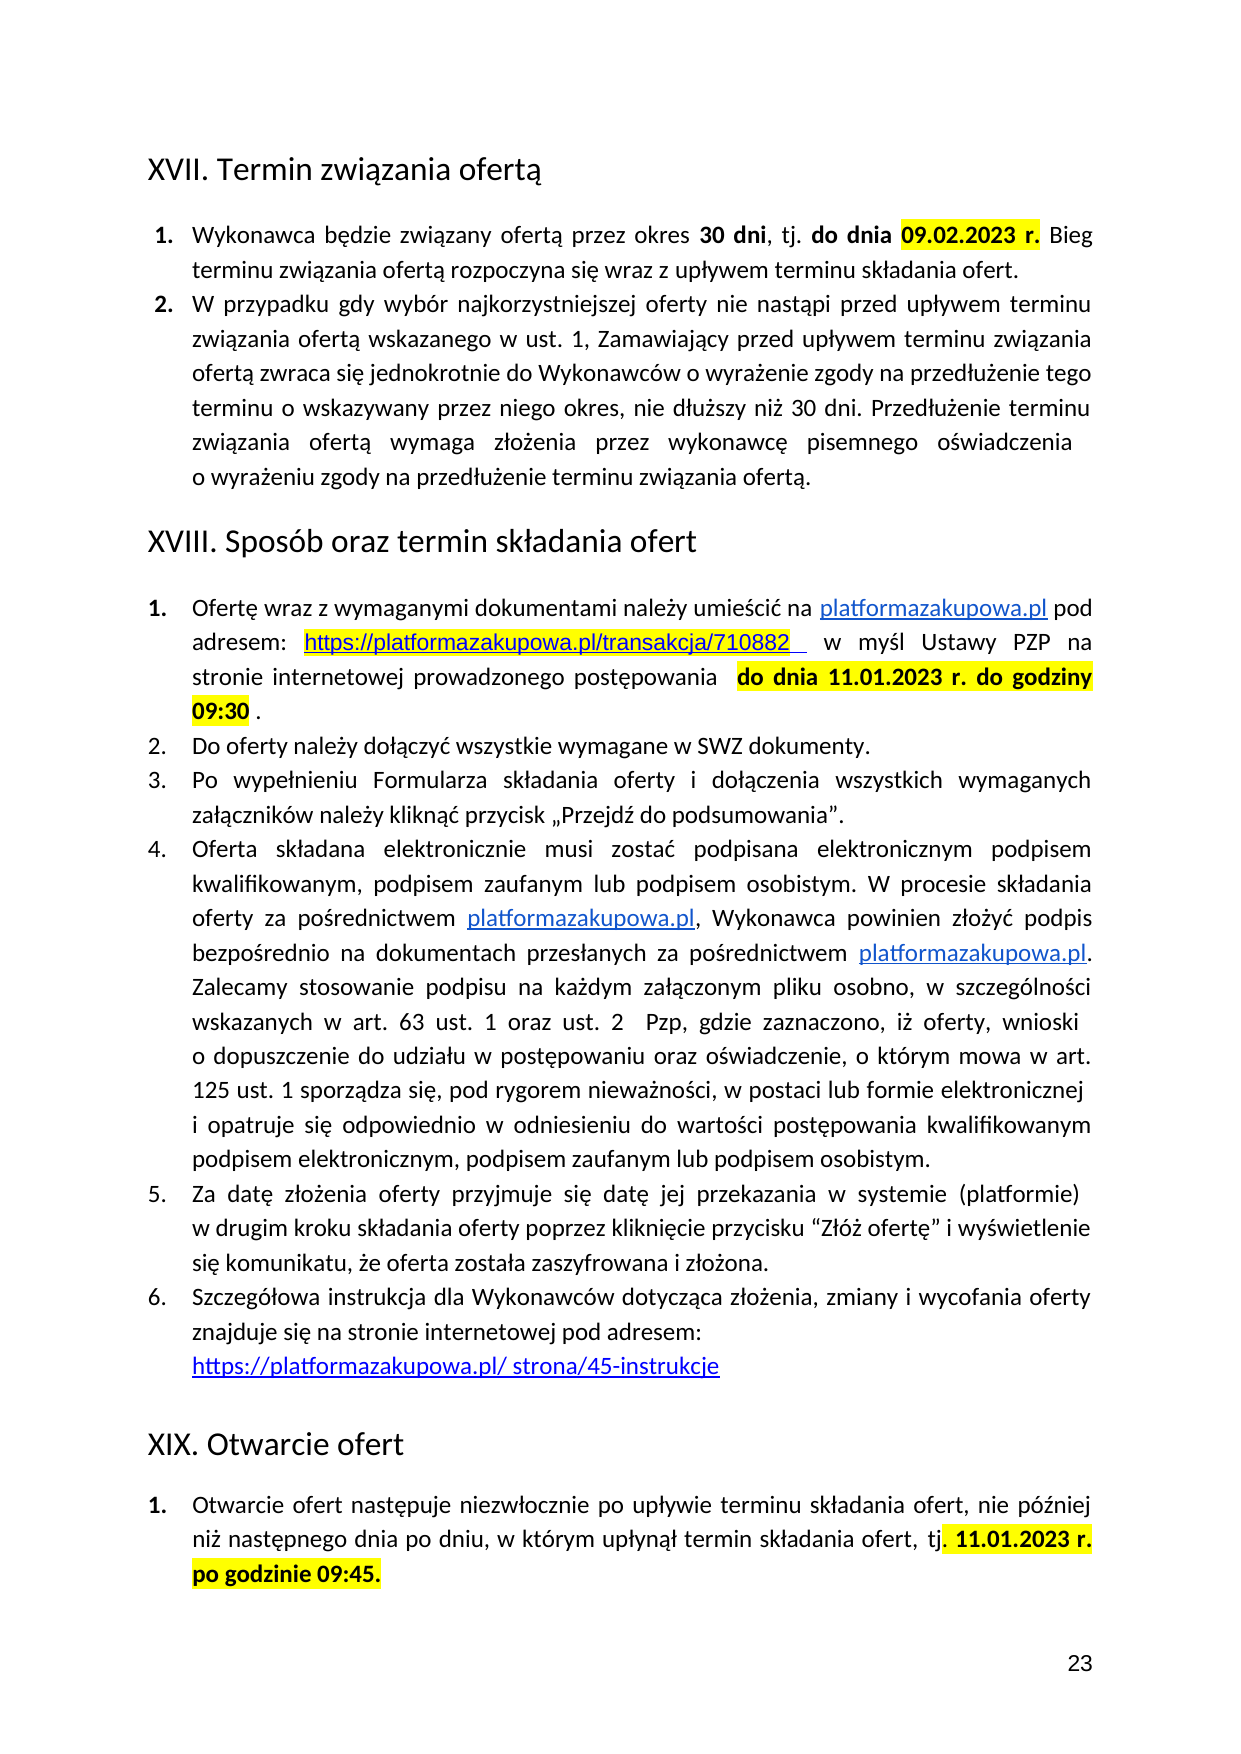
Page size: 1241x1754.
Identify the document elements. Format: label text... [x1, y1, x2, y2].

list Szczegółowa instrukcja dla Wykonawców dotycząca złożenia, zmiany i wycofania oferty znajduje się na stronie internetowej pod adresem: [148, 1282, 1093, 1347]
list Za datę złożenia oferty przyjmuje się datę jej przekazania w systemie (platformie) w drugim kroku składania oferty poprzez kliknięcie przycisku “Złóż ofertę” i wyświetlenie się komunikatu, że oferta została zaszyfrowana i złożona. [148, 1178, 1093, 1278]
list Wykonawca będzie związany ofertą przez okres 30 dni, tj. do dnia 09.02.2023 r. Bieg terminu związania ofertą rozpoczyna się wraz z upływem terminu składania ofert. [154, 219, 1093, 284]
subtitle XVIII. Sposób oraz termin składania ofert [148, 520, 1093, 561]
list Ofertę wraz z wymaganymi dokumentami należy umieścić na platformazakupowa.pl pod adresem: https://platformazakupowa.pl/transakcja/710882 w myśl Ustawy PZP na stronie internetowej prowadzonego postępowania do dnia 11.01.2023 r. do godziny 09:30 . [148, 592, 1093, 726]
text https://platformazakupowa.pl/ strona/45-instrukcje [192, 1351, 1093, 1381]
list Po wypełnieniu Formularza składania oferty i dołączenia wszystkich wymaganych załączników należy kliknąć przycisk „Przejdź do podsumowania”. [148, 764, 1093, 829]
list Oferta składana elektronicznie musi zostać podpisana elektronicznym podpisem kwalifikowanym, podpisem zaufanym lub podpisem osobistym. W procesie składania oferty za pośrednictwem platformazakupowa.pl, Wykonawca powinien złożyć podpis bezpośrednio na dokumentach przesłanych za pośrednictwem platformazakupowa.pl. Zalecamy stosowanie podpisu na każdym załączonym pliku osobno, w szczególności wskazanych w art. 63 ust. 1 oraz ust. 2 Pzp, gdzie zaznaczono, iż oferty, wnioski o dopuszczenie do udziału w postępowaniu oraz oświadczenie, o którym mowa w art. 125 ust. 1 sporządza się, pod rygorem nieważności, w postaci lub formie elektronicznej i opatruje się odpowiednio w odniesieniu do wartości postępowania kwalifikowanym podpisem elektronicznym, podpisem zaufanym lub podpisem osobistym. [148, 833, 1093, 1174]
list W przypadku gdy wybór najkorzystniejszej oferty nie nastąpi przed upływem terminu związania ofertą wskazanego w ust. 1, Zamawiający przed upływem terminu związania ofertą zwraca się jednokrotnie do Wykonawców o wyrażenie zgody na przedłużenie tego terminu o wskazywany przez niego okres, nie dłuższy niż 30 dni. Przedłużenie terminu związania ofertą wymaga złożenia przez wykonawcę pisemnego oświadczenia o wyrażeniu zgody na przedłużenie terminu związania ofertą. [154, 288, 1093, 491]
subtitle XVII. Termin związania ofertą [148, 148, 1093, 188]
list Otwarcie ofert następuje niezwłocznie po upływie terminu składania ofert, nie później niż następnego dnia po dniu, w którym upłynął termin składania ofert, tj. 11.01.2023 r. po godzinie 09:45. [148, 1489, 1093, 1589]
list Do oferty należy dołączyć wszystkie wymagane w SWZ dokumenty. [148, 730, 1093, 760]
subtitle XIX. Otwarcie ofert [148, 1422, 1093, 1463]
